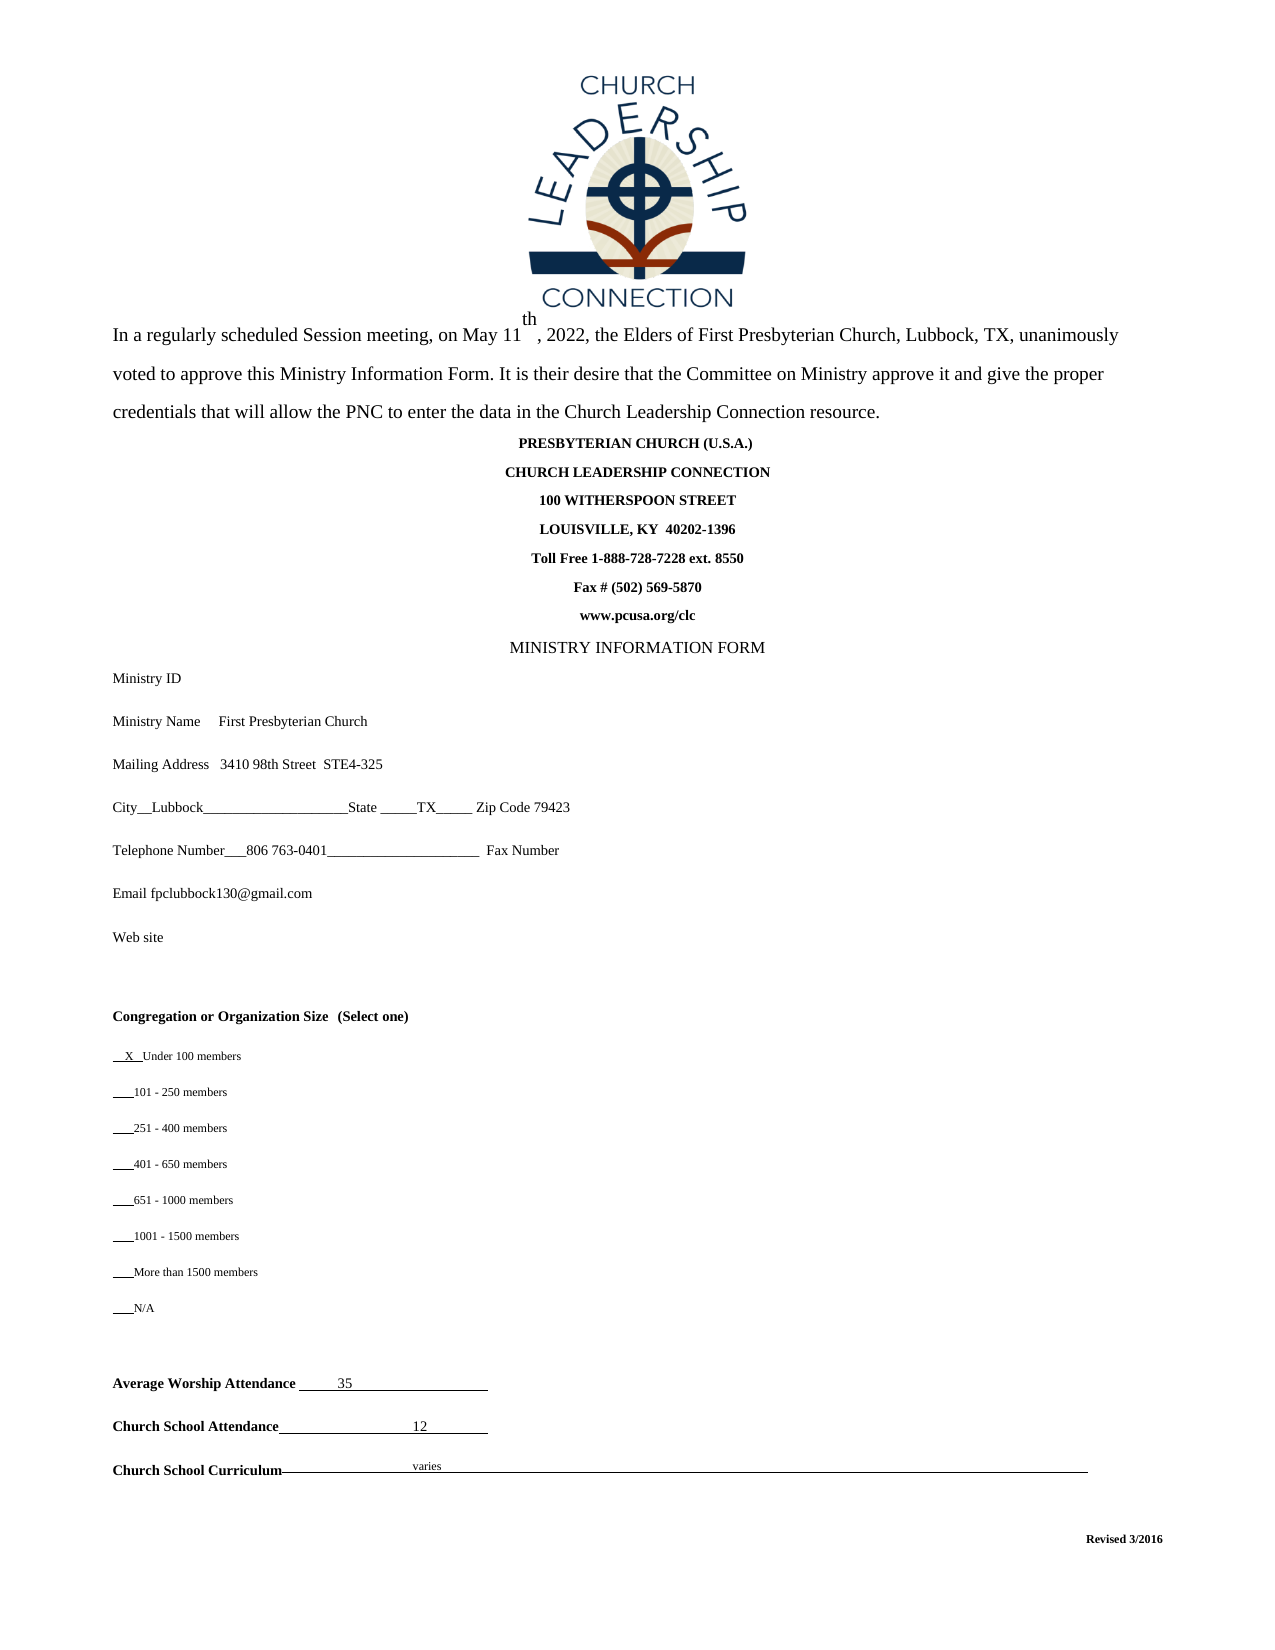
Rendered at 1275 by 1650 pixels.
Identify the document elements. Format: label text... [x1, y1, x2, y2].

text 101 - 250 members [112, 1075, 1162, 1099]
text Church School Attendance 12 [112, 1406, 1162, 1435]
text More than 1500 members [112, 1255, 1162, 1279]
text In a regularly scheduled Session meeting, on May 11th, 2022, the Elders of First Presbyterian Church, Lubbock, TX, unanimously voted to approve this Ministry Information Form. It is their desire that the Committee on Ministry approve it and give the proper credentials that will allow the PNC to enter the data in the Church Leadership Connection resource. [112, 307, 1162, 422]
text X Under 100 members [112, 1039, 1162, 1063]
picture [527, 75, 747, 308]
text 651 - 1000 members [112, 1183, 1162, 1207]
text Email fpclubbock130@gmail.com [112, 873, 1162, 902]
text Web site [112, 916, 1162, 945]
text 251 - 400 members [112, 1111, 1162, 1135]
text www.pcusa.org/clc [112, 595, 1162, 624]
text 401 - 650 members [112, 1147, 1162, 1171]
text Mailing Address 3410 98th Street STE4-325 [112, 744, 1087, 773]
text Ministry ID [112, 658, 1162, 686]
text Telephone Number___806 763-0401_____________________ Fax Number [112, 830, 1162, 859]
text Toll Free 1-888-728-7228 ext. 8550 [112, 538, 1162, 566]
text 100 WITHERSPOON STREET [112, 480, 1162, 509]
text Ministry Name First Presbyterian Church [112, 701, 1162, 729]
text Church School Curriculum varies [112, 1449, 1162, 1478]
text 1001 - 1500 members [112, 1219, 1162, 1243]
text Congregation or Organization Size (Select one) [112, 996, 1162, 1024]
text Fax # (502) 569-5870 [112, 566, 1162, 595]
text N/A [112, 1291, 1162, 1315]
text City__Lubbock____________________State _____TX_____ Zip Code 79423 [112, 787, 1162, 816]
text LOUISVILLE, KY 40202-1396 [112, 509, 1162, 538]
text Average Worship Attendance 35 [112, 1363, 1162, 1392]
text MINISTRY INFORMATION FORM [112, 624, 1162, 657]
text PRESBYTERIAN CHURCH (U.S.A.) CHURCH LEADERSHIP CONNECTION [112, 423, 1162, 480]
